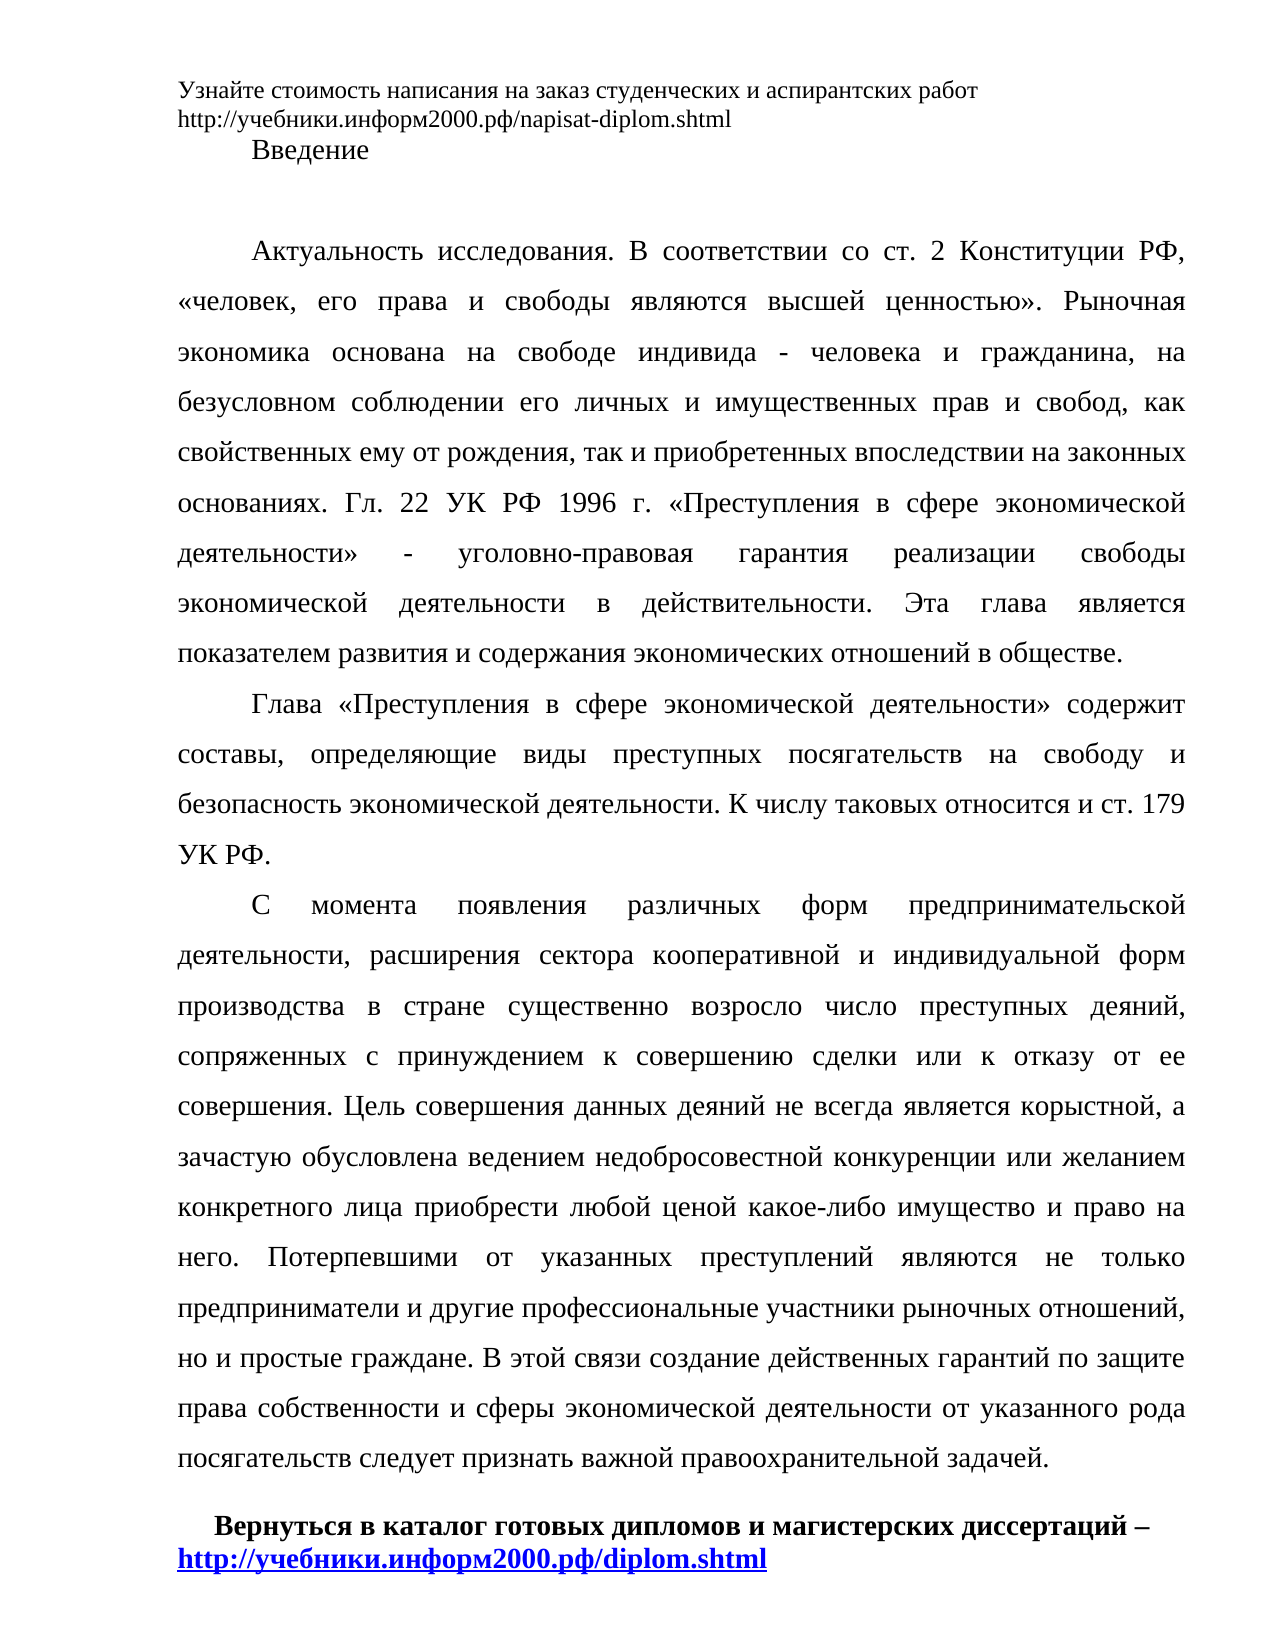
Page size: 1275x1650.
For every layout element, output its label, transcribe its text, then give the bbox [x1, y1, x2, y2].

text Актуальность исследования. В соответствии со ст. 2 Конституции РФ, «человек, его права и свободы являются высшей ценностью». Рыночная экономика основана на свободе индивида - человека и гражданина, на безусловном соблюдении его личных и имущественных прав и свобод, как свойственных ему от рождения, так и приобретенных впоследствии на законных основаниях. Гл. 22 УК РФ 1996 г. «Преступления в сфере экономической деятельности» - уголовно-правовая гарантия реализации свободы экономической деятельности в действительности. Эта глава является показателем развития и содержания экономических отношений в обществе. [177, 233, 1186, 669]
text Глава «Преступления в сфере экономической деятельности» содержит составы, определяющие виды преступных посягательств на свободу и безопасность экономической деятельности. К числу таковых относится и ст. 179 УК РФ. [177, 686, 1186, 870]
subtitle Введение [177, 132, 1186, 166]
text С момента появления различных форм предпринимательской деятельности, расширения сектора кооперативной и индивидуальной форм производства в стране существенно возросло число преступных деяний, сопряженных с принуждением к совершению сделки или к отказу от ее совершения. Цель совершения данных деяний не всегда является корыстной, а зачастую обусловлена ведением недобросовестной конкуренции или желанием конкретного лица приобрести любой ценой какое-либо имущество и право на него. Потерпевшими от указанных преступлений являются не только предприниматели и другие профессиональные участники рыночных отношений, но и простые граждане. В этой связи создание действенных гарантий по защите права собственности и сферы экономической деятельности от указанного рода посягательств следует признать важной правоохранительной задачей. [177, 887, 1186, 1474]
